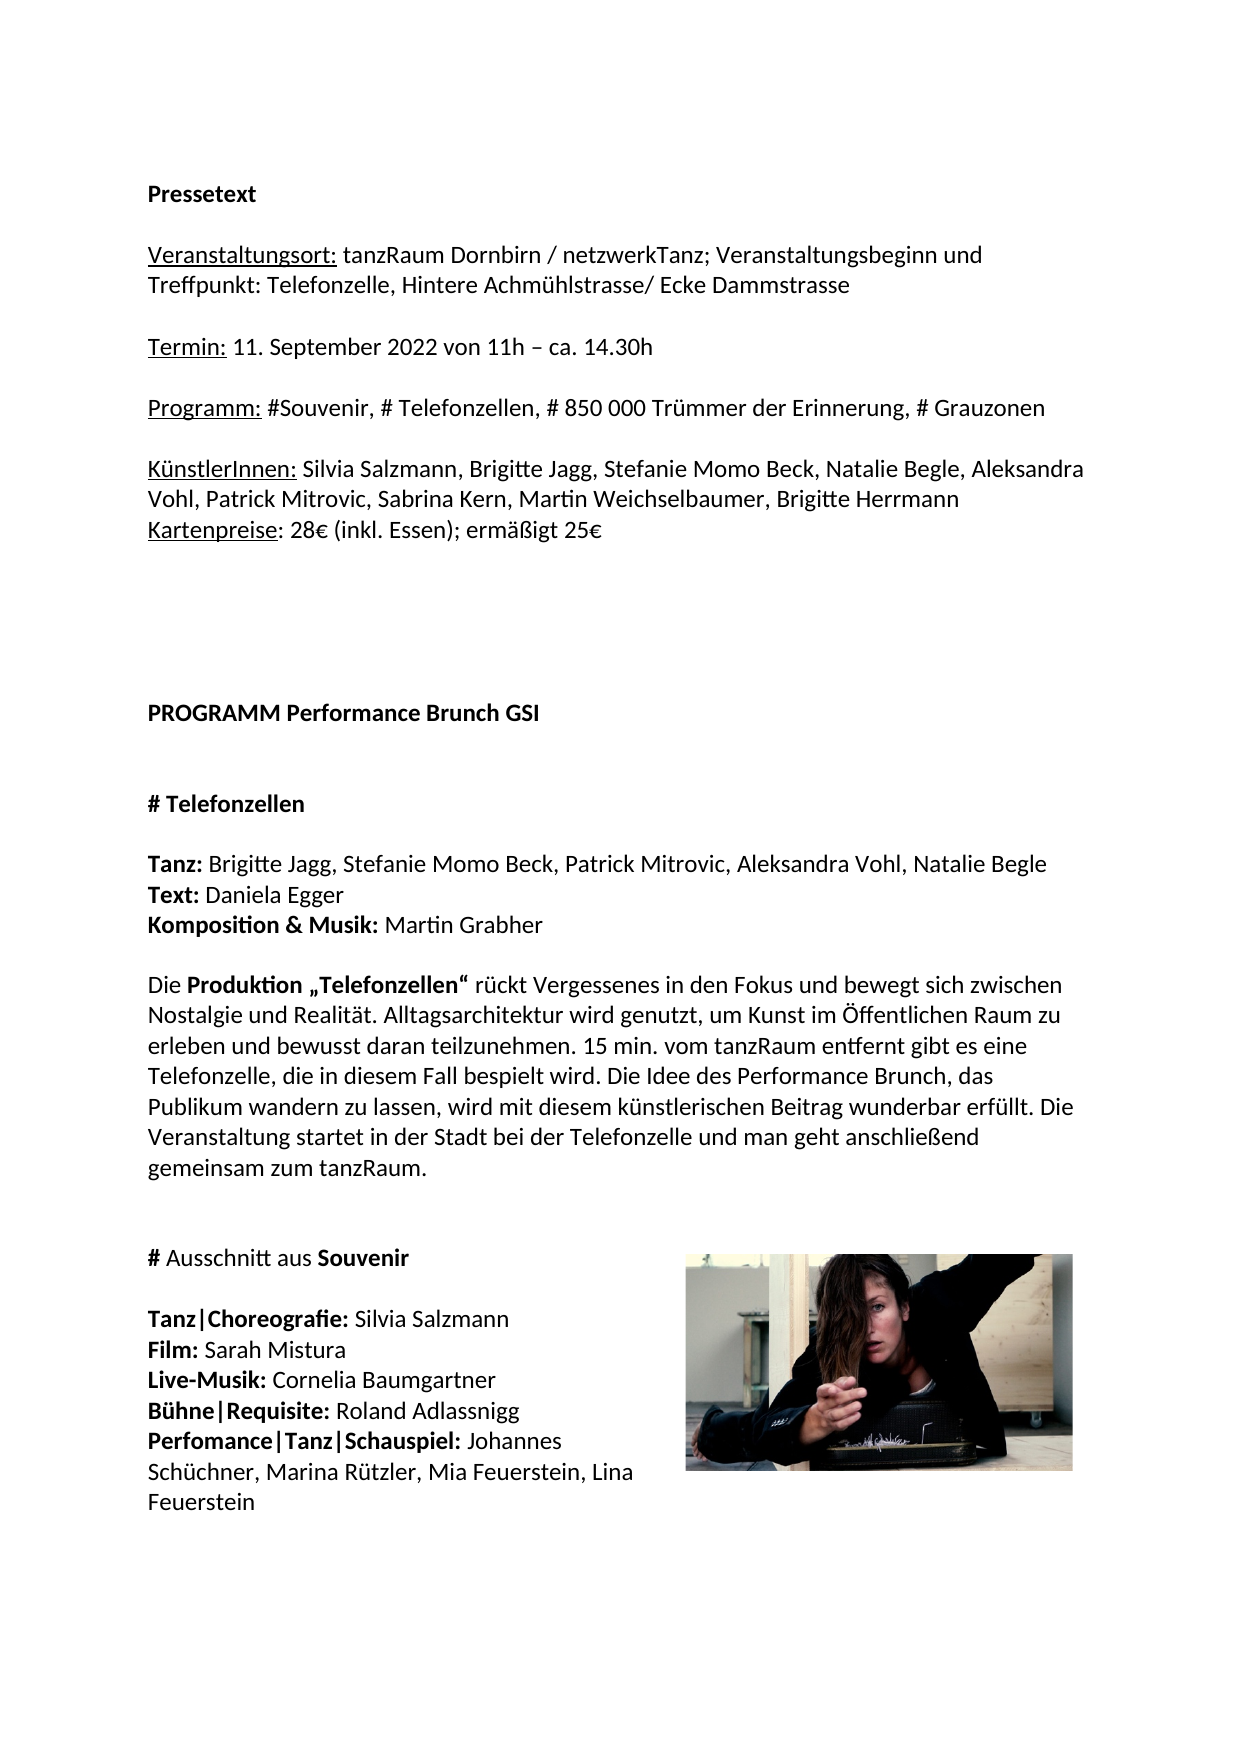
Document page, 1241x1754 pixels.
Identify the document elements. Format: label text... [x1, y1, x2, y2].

text Tanz: Brigitte Jagg, Stefanie Momo Beck, Patrick Mitrovic, Aleksandra Vohl, Natalie Begle Text: Daniela Egger Komposition & Musik: Martin Grabher [148, 848, 1093, 940]
picture [685, 1254, 1073, 1471]
text Kartenpreise: 28€ (inkl. Essen); ermäßigt 25€ [148, 514, 1093, 544]
text KünstlerInnen: Silvia Salzmann, Brigitte Jagg, Stefanie Momo Beck, Natalie Begle, Aleksandra Vohl, Patrick Mitrovic, Sabrina Kern, Martin Weichselbaumer, Brigitte Herrmann [148, 453, 1093, 514]
text Tanz|Choreografie: Silvia Salzmann Film: Sarah Mistura Live-Musik: Cornelia Baumgartner Bühne|Requisite: Roland Adlassnigg Perfomance|Tanz|Schauspiel: Johannes Schüchner, Marina Rützler, Mia Feuerstein, Lina Feuerstein [148, 1303, 1093, 1517]
text Veranstaltungsort: tanzRaum Dornbirn / netzwerkTanz; Veranstaltungsbeginn und Treffpunkt: Telefonzelle, Hintere Achmühlstrasse/ Ecke Dammstrasse [148, 239, 1093, 300]
text Die Produktion „Telefonzellen“ rückt Vergessenes in den Fokus und bewegt sich zwischen Nostalgie und Realität. Alltagsarchitektur wird genutzt, um Kunst im Öffentlichen Raum zu erleben und bewusst daran teilzunehmen. 15 min. vom tanzRaum entfernt gibt es eine Telefonzelle, die in diesem Fall bespielt wird. Die Idee des Performance Brunch, das Publikum wandern zu lassen, wird mit diesem künstlerischen Beitrag wunderbar erfüllt. Die Veranstaltung startet in der Stadt bei der Telefonzelle und man geht anschließend gemeinsam zum tanzRaum. [148, 969, 1093, 1183]
text Pressetext [148, 178, 1093, 209]
text Programm: #Souvenir, # Telefonzellen, # 850 000 Trümmer der Erinnerung, # Grauzonen [148, 392, 1093, 422]
text # Ausschnitt aus Souvenir [148, 1242, 1093, 1273]
text Termin: 11. September 2022 von 11h – ca. 14.30h [148, 331, 1093, 361]
text PROGRAMM Performance Brunch GSI [148, 697, 1093, 727]
text # Telefonzellen [148, 788, 1093, 819]
